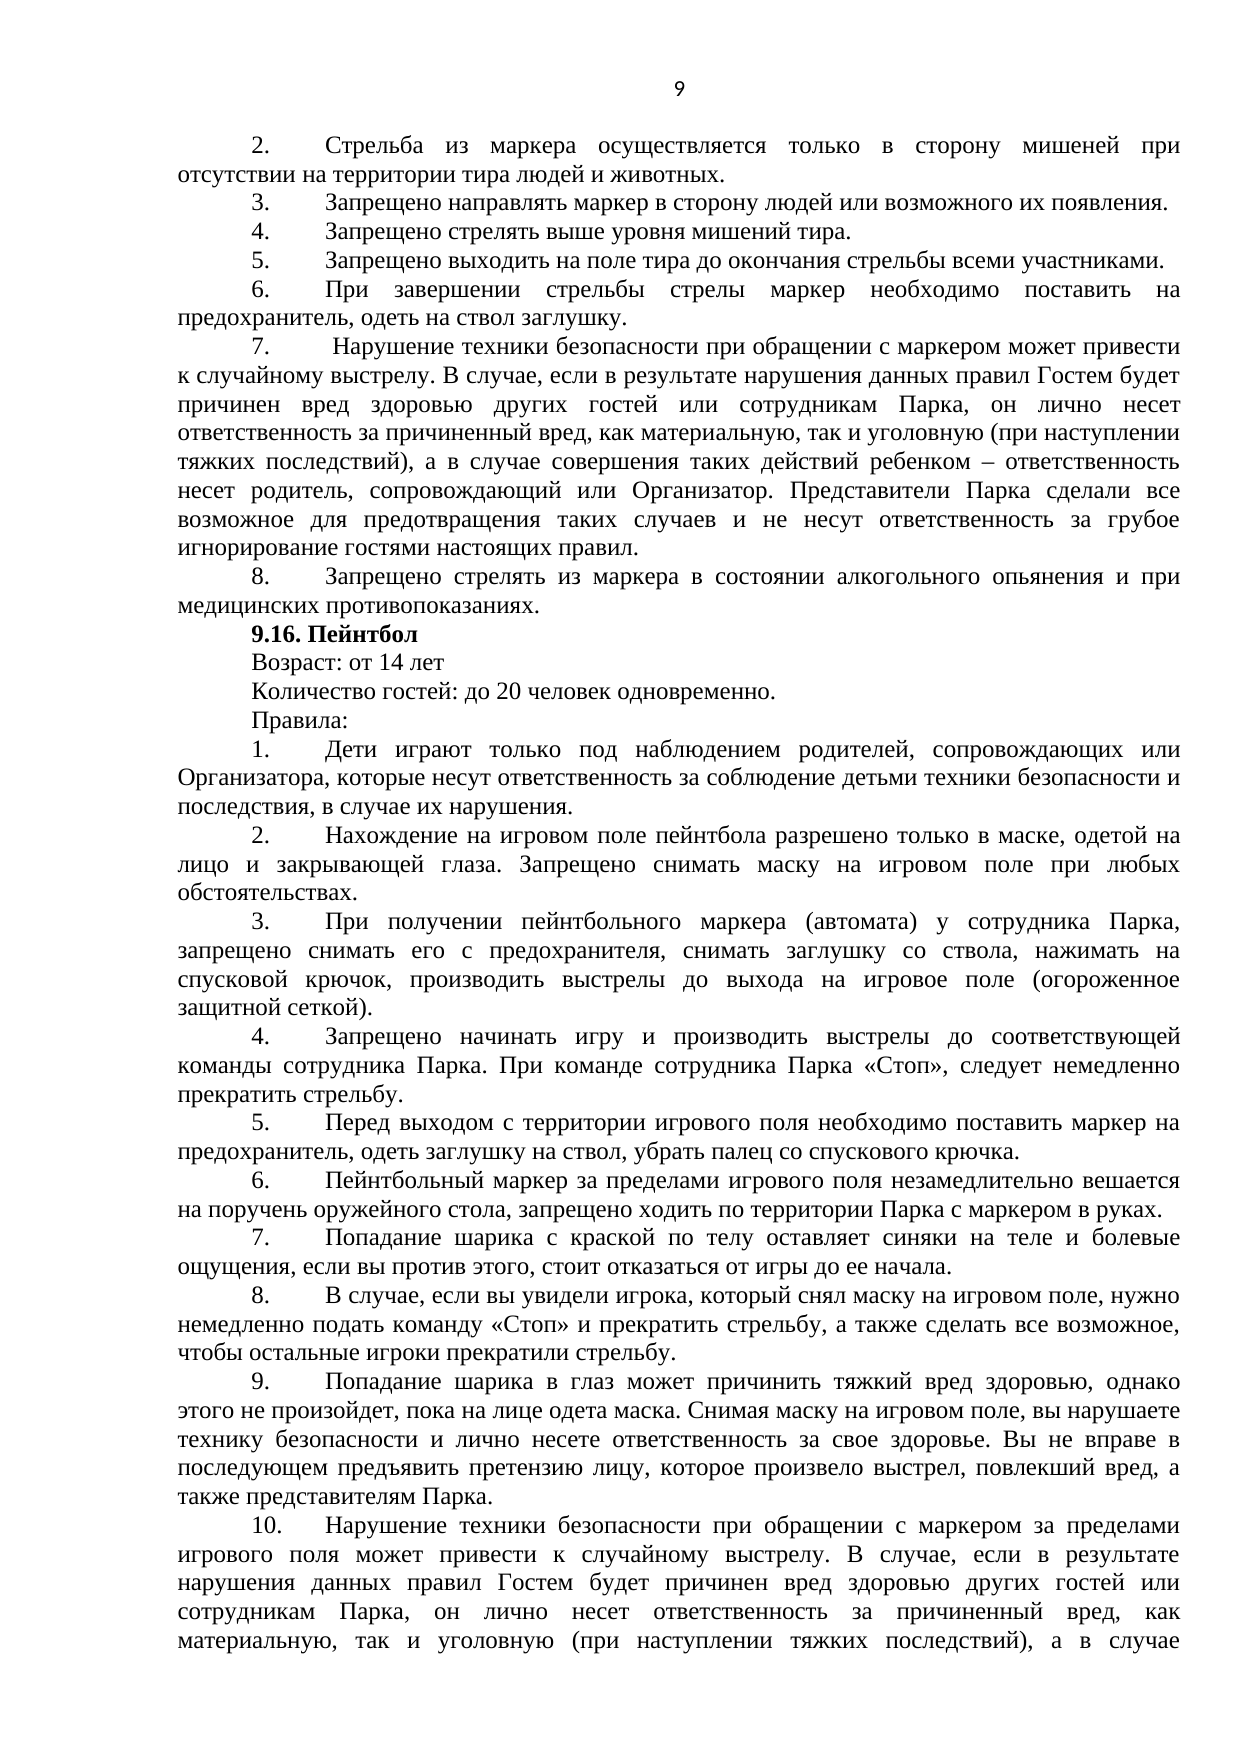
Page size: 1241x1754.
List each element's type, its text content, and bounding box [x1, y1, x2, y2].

list Попадание шарика в глаз может причинить тяжкий вред здоровью, однако этого не произойдет, пока на лице одета маска. Снимая маску на игровом поле, вы нарушаете технику безопасности и лично несете ответственность за свое здоровье. Вы не вправе в последующем предъявить претензию лицу, которое произвело выстрел, повлекший вред, а также представителям Парка. [177, 1366, 1181, 1510]
list В случае, если вы увидели игрока, который снял маску на игровом поле, нужно немедленно подать команду «Стоп» и прекратить стрельбу, а также сделать все возможное, чтобы остальные игроки прекратили стрельбу. [177, 1280, 1181, 1366]
list Запрещено стрелять выше уровня мишений тира. [177, 216, 1181, 245]
list Пейнтбольный маркер за пределами игрового поля незамедлительно вешается на поручень оружейного стола, запрещено ходить по территории Парка с маркером в руках. [177, 1165, 1181, 1222]
list Запрещено начинать игру и производить выстрелы до соответствующей команды сотрудника Парка. При команде сотрудника Парка «Стоп», следует немедленно прекратить стрельбу. [177, 1021, 1181, 1107]
list Запрещено выходить на поле тира до окончания стрельбы всеми участниками. [177, 245, 1181, 274]
list При получении пейнтбольного маркера (автомата) у сотрудника Парка, запрещено снимать его с предохранителя, снимать заглушку со ствола, нажимать на спусковой крючок, производить выстрелы до выхода на игровое поле (огороженное защитной сеткой). [177, 906, 1181, 1021]
list Перед выходом с территории игрового поля необходимо поставить маркер на предохранитель, одеть заглушку на ствол, убрать палец со спускового крючка. [177, 1107, 1181, 1165]
text Правила: [177, 705, 1181, 734]
text Количество гостей: до 20 человек одновременно. [177, 676, 1181, 705]
list Нахождение на игровом поле пейнтбола разрешено только в маске, одетой на лицо и закрывающей глаза. Запрещено снимать маску на игровом поле при любых обстоятельствах. [177, 820, 1181, 906]
list Дети играют только под наблюдением родителей, сопровождающих или Организатора, которые несут ответственность за соблюдение детьми техники безопасности и последствия, в случае их нарушения. [177, 734, 1181, 820]
list При завершении стрельбы стрелы маркер необходимо поставить на предохранитель, одеть на ствол заглушку. [177, 274, 1181, 331]
text 9.16. Пейнтбол [177, 619, 1181, 647]
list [177, 1510, 1181, 1654]
list Запрещено направлять маркер в сторону людей или возможного их появления. [177, 187, 1181, 216]
list Нарушение техники безопасности при обращении с маркером может привести к случайному выстрелу. В случае, если в результате нарушения данных правил Гостем будет причинен вред здоровью других гостей или сотрудникам Парка, он лично несет ответственность за причиненный вред, как материальную, так и уголовную (при наступлении тяжких последствий), а в случае совершения таких действий ребенком – ответственность несет родитель, сопровождающий или Организатор. Представители Парка сделали все возможное для предотвращения таких случаев и не несут ответственность за грубое игнорирование гостями настоящих правил. [177, 331, 1181, 561]
list Попадание шарика с краской по телу оставляет синяки на теле и болевые ощущения, если вы против этого, стоит отказаться от игры до ее начала. [177, 1222, 1181, 1280]
list Стрельба из маркера осуществляется только в сторону мишеней при отсутствии на территории тира людей и животных. [177, 130, 1181, 187]
list Запрещено стрелять из маркера в состоянии алкогольного опьянения и при медицинских противопоказаниях. [177, 561, 1181, 619]
text Возраст: от 14 лет [177, 647, 1181, 676]
